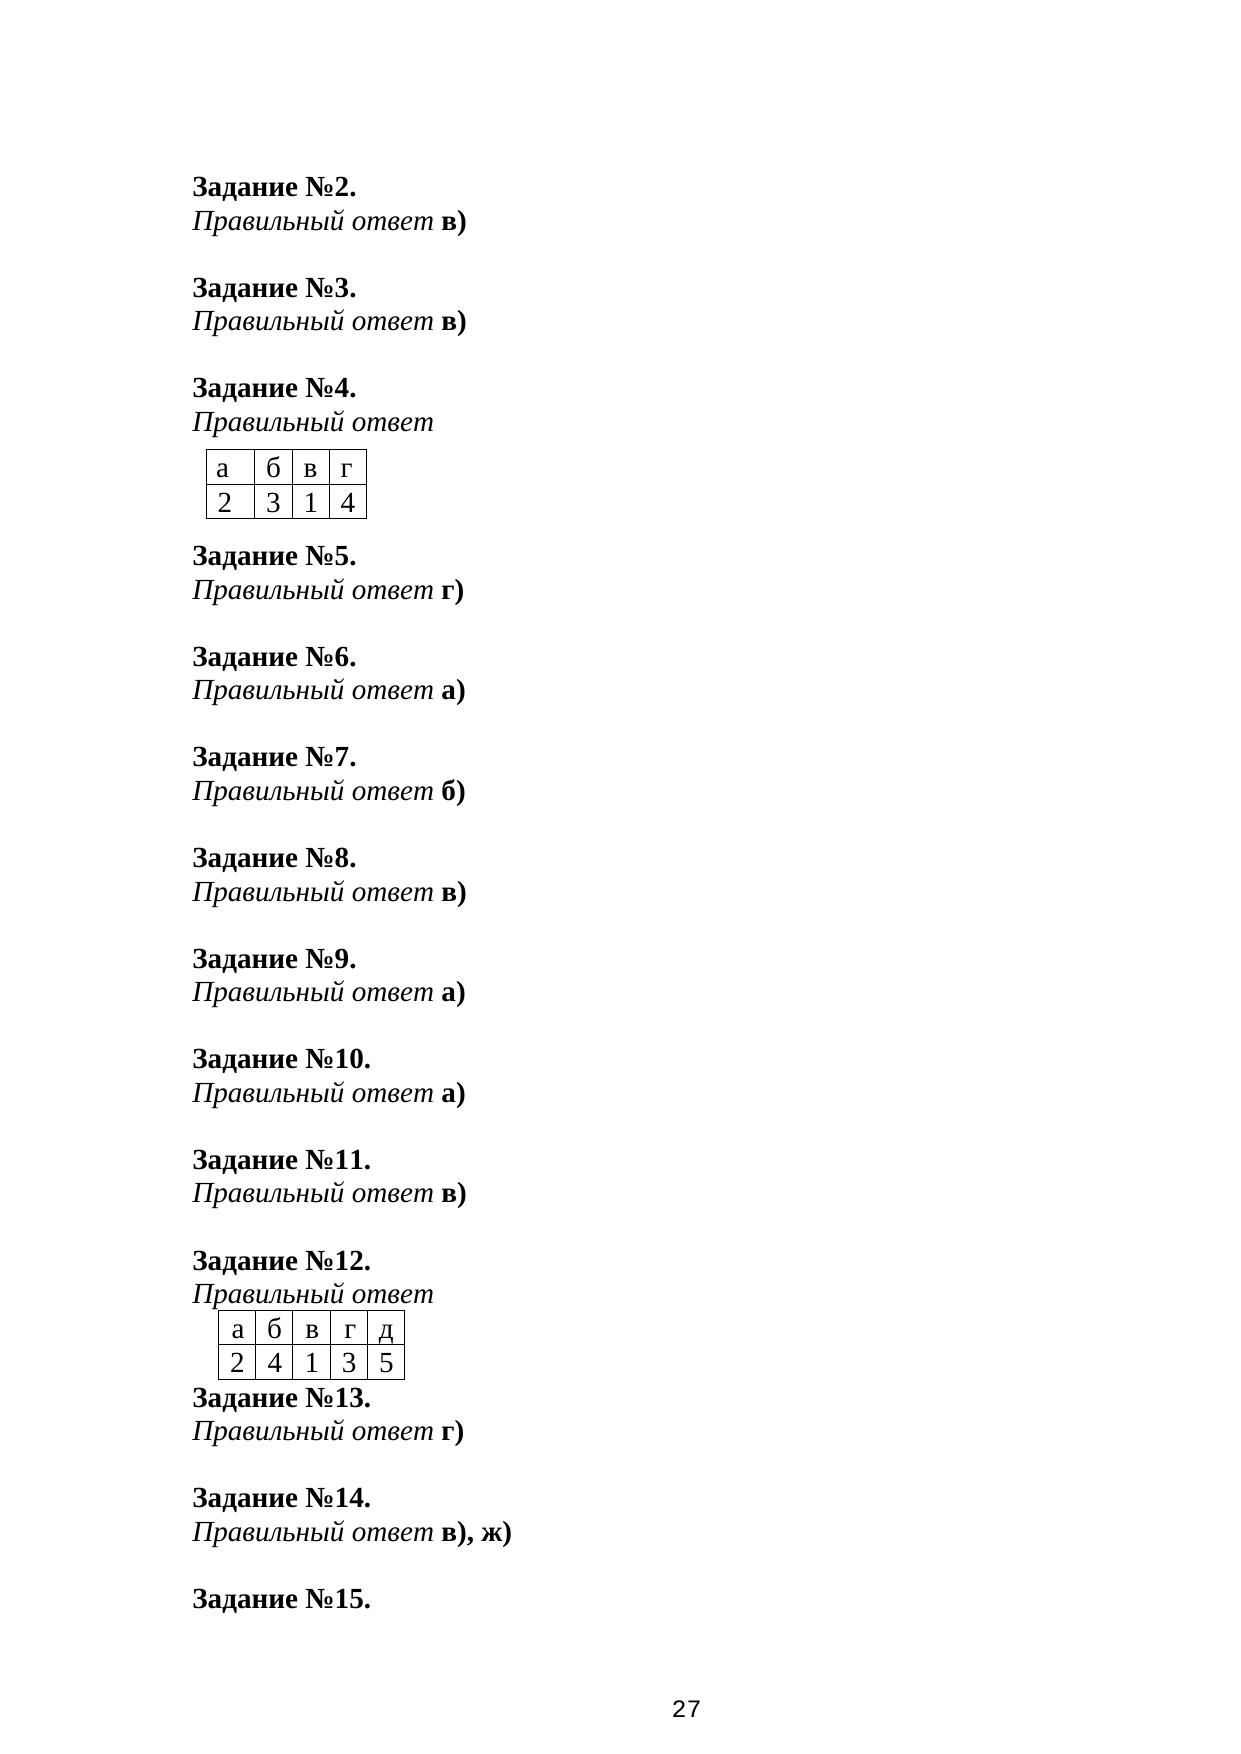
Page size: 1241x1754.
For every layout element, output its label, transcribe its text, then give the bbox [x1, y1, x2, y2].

text Задание №11. [192, 1142, 1181, 1176]
text Правильный ответ в) [192, 1176, 1181, 1209]
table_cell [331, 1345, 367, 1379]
text Правильный ответ а) [192, 974, 1181, 1008]
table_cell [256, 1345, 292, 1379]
text Правильный ответ а) [192, 1075, 1181, 1108]
text Правильный ответ [192, 404, 1181, 438]
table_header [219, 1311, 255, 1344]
text Правильный ответ в) [192, 203, 1181, 236]
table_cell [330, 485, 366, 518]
text Задание №8. [192, 840, 1181, 874]
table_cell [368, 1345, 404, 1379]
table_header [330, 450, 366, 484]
text Правильный ответ а) [192, 672, 1181, 706]
text Правильный ответ г) [192, 1413, 1181, 1447]
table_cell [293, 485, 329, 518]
text Правильный ответ [192, 1276, 1181, 1310]
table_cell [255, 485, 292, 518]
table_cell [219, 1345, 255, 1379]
text Правильный ответ б) [192, 773, 1181, 807]
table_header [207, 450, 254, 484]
text Правильный ответ г) [192, 572, 1181, 605]
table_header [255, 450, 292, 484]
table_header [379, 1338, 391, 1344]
text Задание №14. [192, 1481, 1181, 1514]
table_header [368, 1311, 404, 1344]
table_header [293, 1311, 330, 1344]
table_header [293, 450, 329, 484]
text Задание №6. [192, 639, 1181, 672]
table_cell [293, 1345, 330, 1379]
text Задание №3. [192, 270, 1181, 303]
text Задание №7. [192, 739, 1181, 773]
text Задание №12. [192, 1243, 1181, 1276]
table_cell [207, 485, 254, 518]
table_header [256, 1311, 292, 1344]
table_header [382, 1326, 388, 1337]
text Правильный ответ в) [192, 874, 1181, 907]
text Задание №15. [192, 1581, 1181, 1615]
text Задание №2. [192, 169, 1181, 203]
text Правильный ответ в) [192, 303, 1181, 337]
text Задание №5. [192, 538, 1181, 572]
text Задание №4. [192, 371, 1181, 404]
text Задание №13. [192, 1380, 1181, 1413]
text Задание №9. [192, 941, 1181, 974]
text Правильный ответ в), ж) [192, 1514, 1181, 1548]
text Задание №10. [192, 1041, 1181, 1075]
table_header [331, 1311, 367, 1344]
